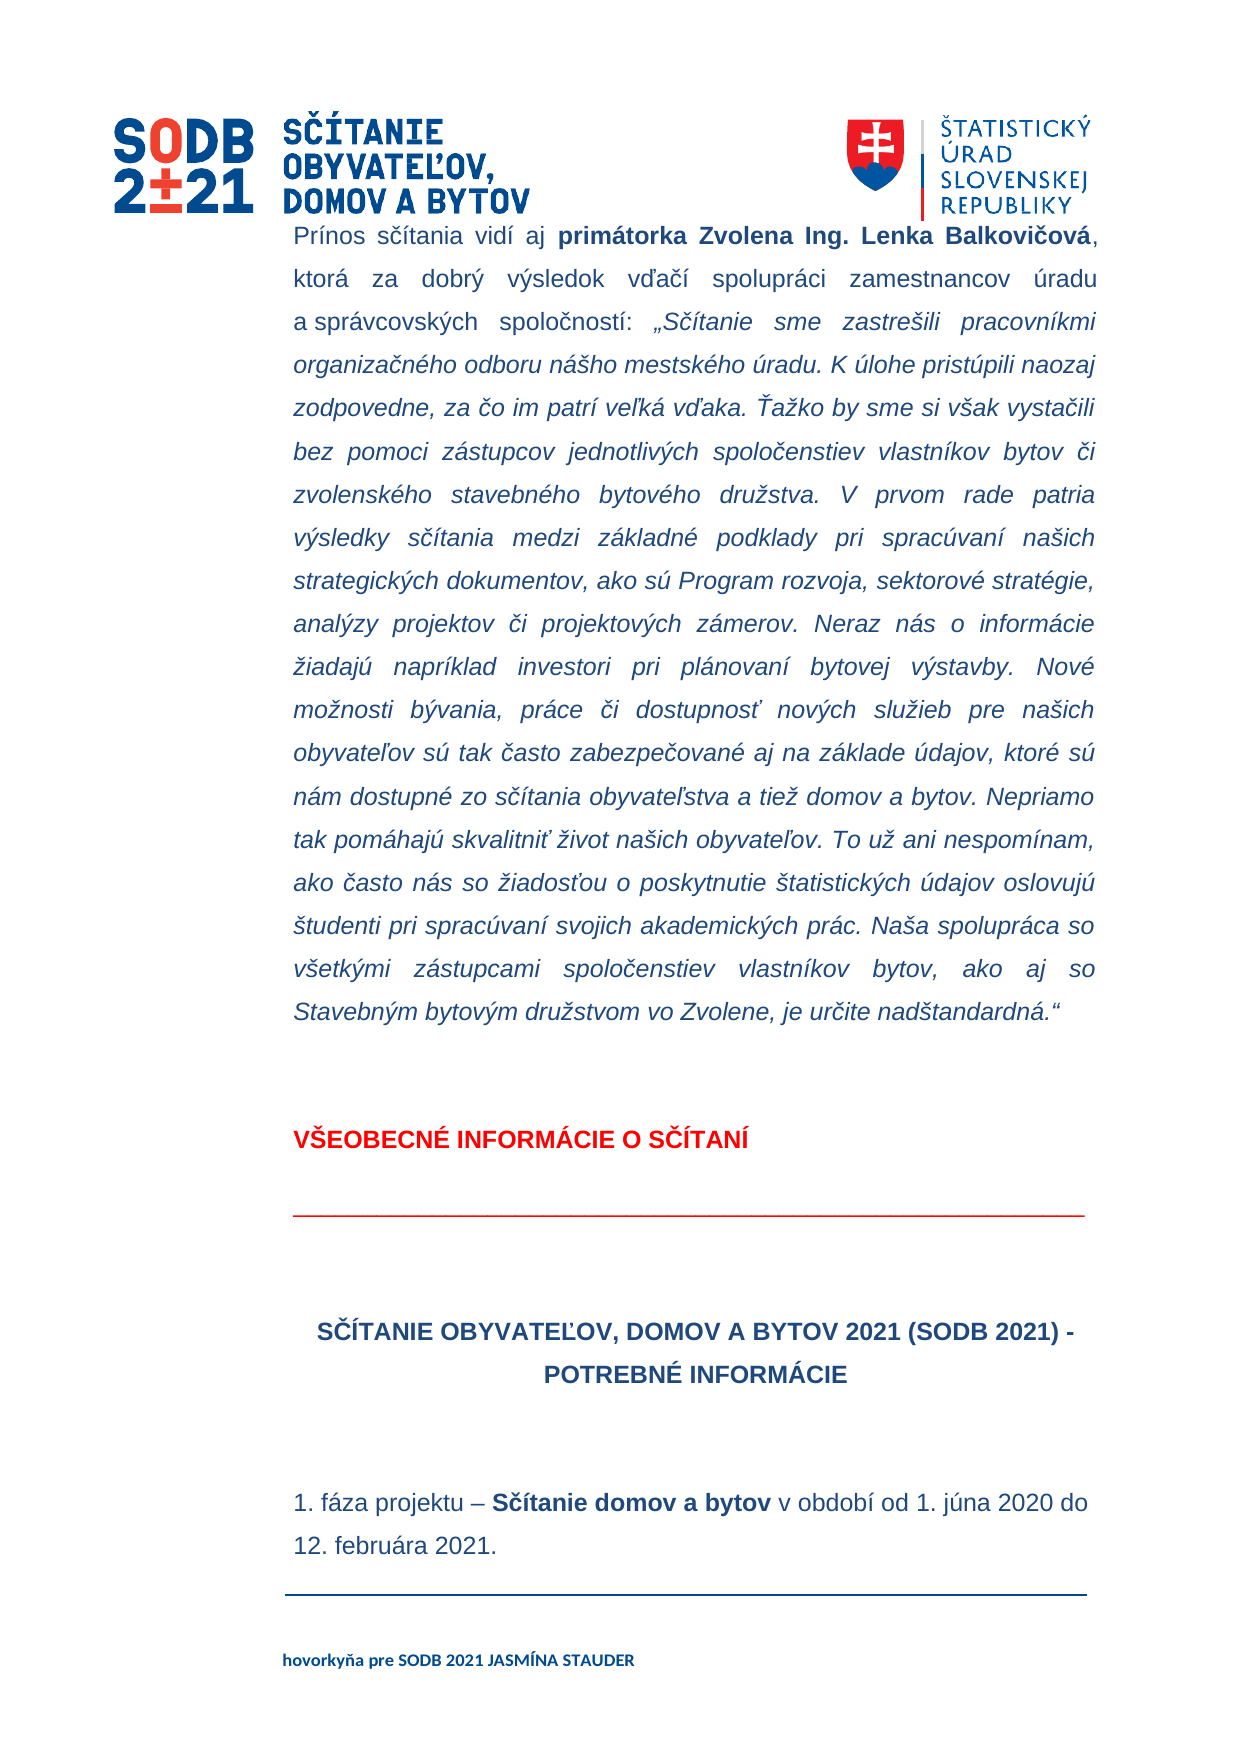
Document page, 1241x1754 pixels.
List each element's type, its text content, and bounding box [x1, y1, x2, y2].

picture [858, 122, 894, 164]
text _________________________________________________________ [293, 1189, 1098, 1218]
text Prínos sčítania vidí aj primátorka Zvolena Ing. Lenka Balkovičová, ktorá za dobrý výsledok vďačí spolupráci zamestnancov úradu a správcovských spoločností: „Sčítanie sme zastrešili pracovníkmi organizačného odboru nášho mestského úradu. K úlohe pristúpili naozaj zodpovedne, za čo im patrí veľká vďaka. Ťažko by sme si však vystačili bez pomoci zástupcov jednotlivých spoločenstiev vlastníkov bytov či zvolenského stavebného bytového družstva. V prvom rade patria výsledky sčítania medzi základné podklady pri spracúvaní našich strategických dokumentov, ako sú Program rozvoja, sektorové stratégie, analýzy projektov či projektových zámerov. Neraz nás o informácie žiadajú napríklad investori pri plánovaní bytovej výstavby. Nové možnosti bývania, práce či dostupnosť nových služieb pre našich obyvateľov sú tak často zabezpečované aj na základe údajov, ktoré sú nám dostupné zo sčítania obyvateľstva a tiež domov a bytov. Nepriamo tak pomáhajú skvalitniť život našich obyvateľov. To už ani nespomínam, ako často nás so žiadosťou o poskytnutie štatistických údajov oslovujú študenti pri spracúvaní svojich akademických prác. Naša spolupráca so všetkými zástupcami spoločenstiev vlastníkov bytov, ako aj so Stavebným bytovým družstvom vo Zvolene, je určite nadštandardná.“ [293, 221, 1098, 1026]
picture [283, 111, 530, 214]
picture [941, 114, 1091, 214]
text VŠEOBECNÉ INFORMÁCIE O SČÍTANÍ [293, 1125, 1098, 1154]
text 1. fáza projektu – Sčítanie domov a bytov v období od 1. júna 2020 do 12. februára 2021. [293, 1488, 1098, 1560]
text SČÍTANIE OBYVATEĽOV, DOMOV A BYTOV 2021 (SODB 2021) - POTREBNÉ INFORMÁCIE [293, 1317, 1098, 1389]
